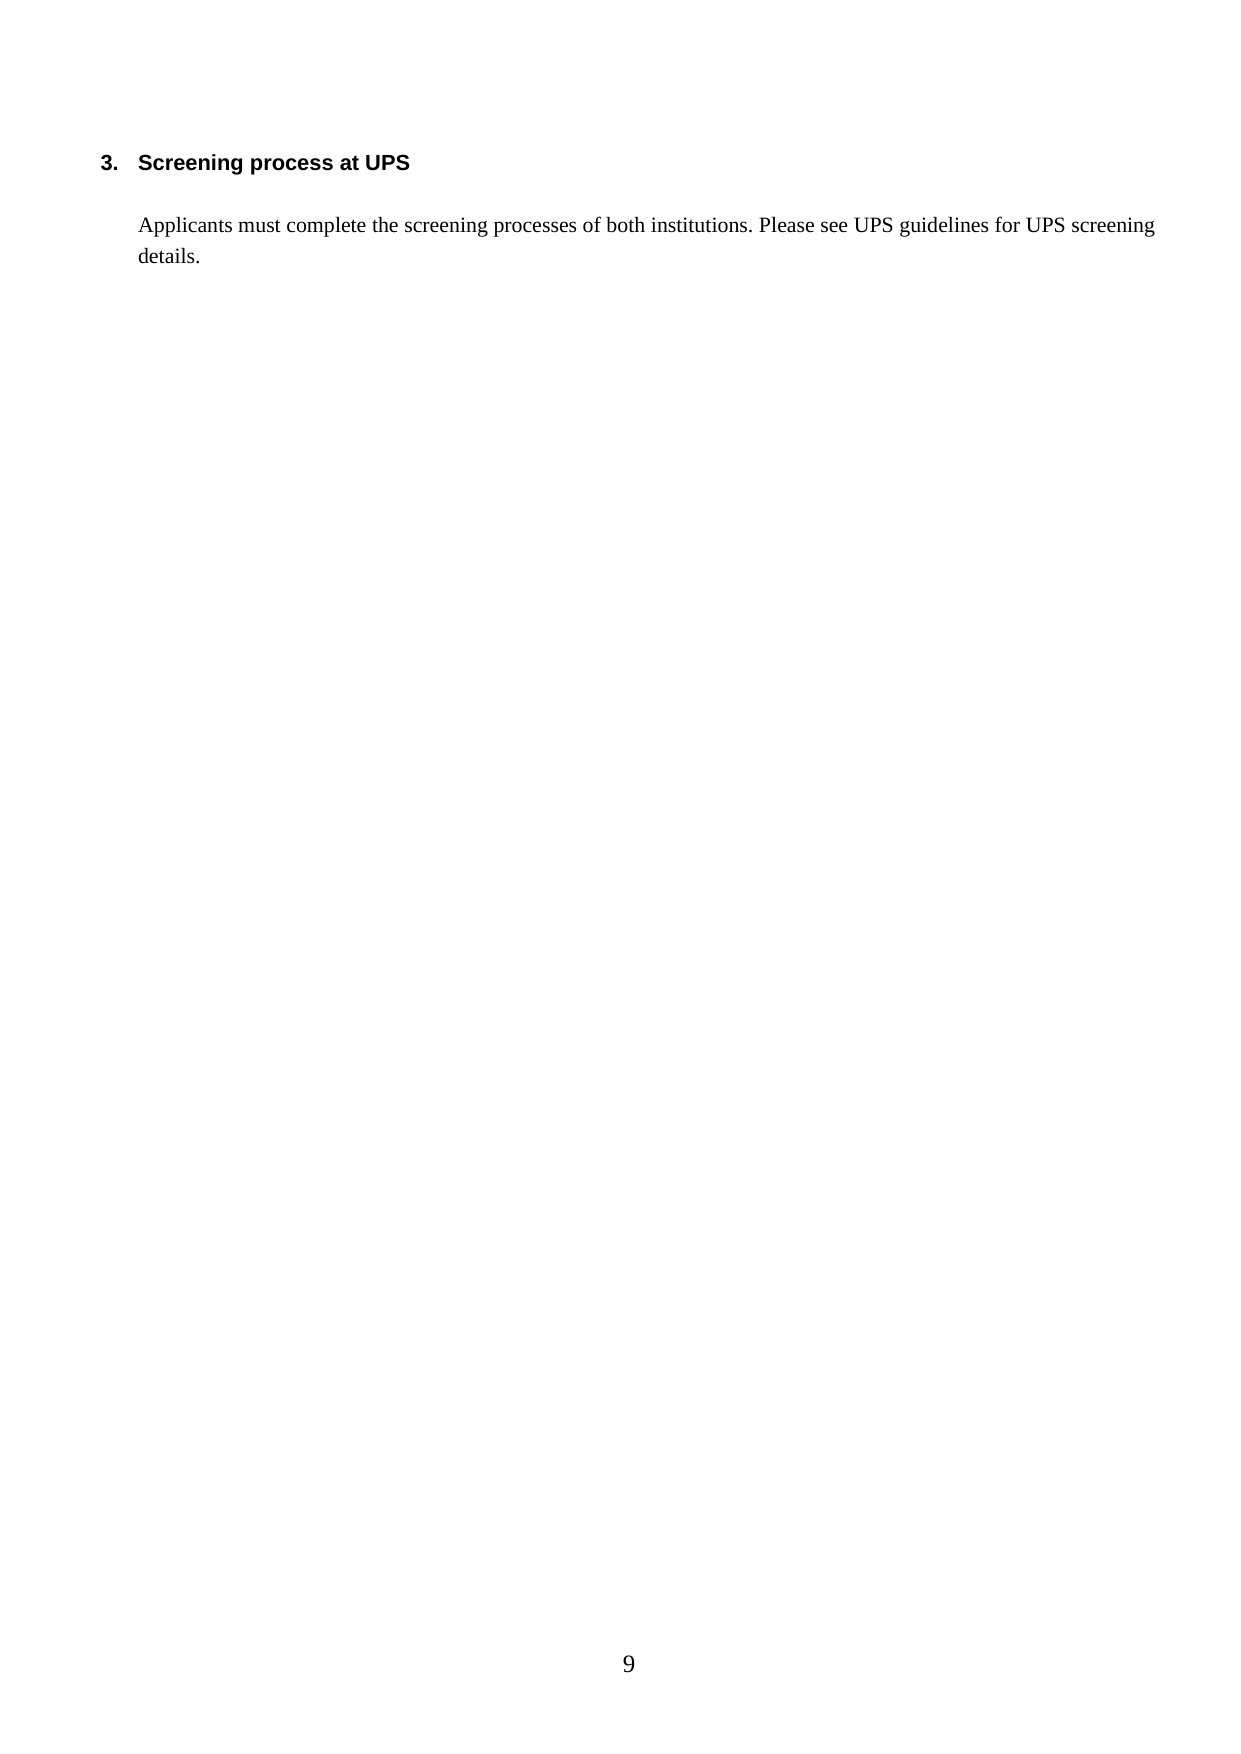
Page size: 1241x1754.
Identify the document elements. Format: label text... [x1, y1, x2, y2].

text Applicants must complete the screening processes of both institutions. Please see UPS guidelines for UPS screening details. [138, 209, 1157, 271]
list Screening process at UPS [100, 147, 1157, 178]
